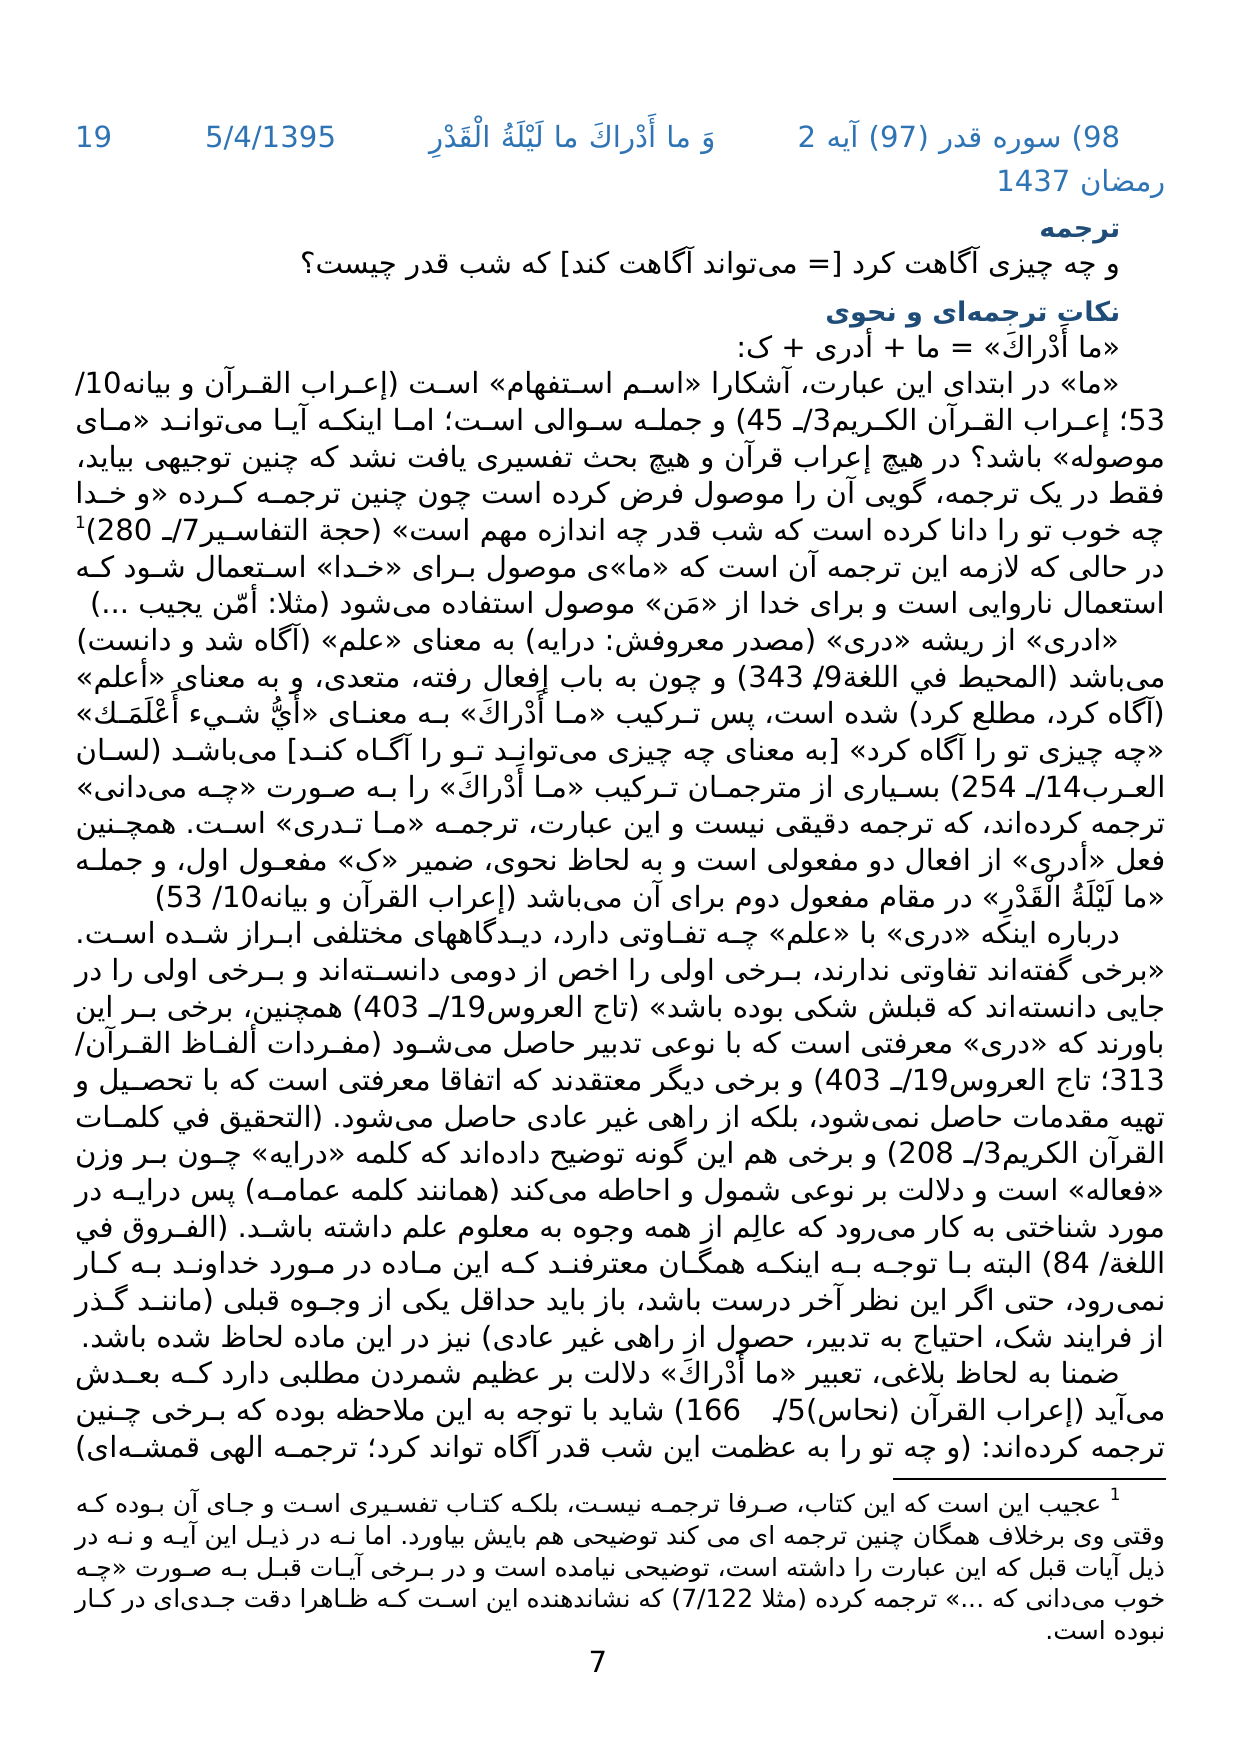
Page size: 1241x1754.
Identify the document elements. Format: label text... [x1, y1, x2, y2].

text درباره اینکه «دری» با «علم» چه تفاوتی دارد، دیدگاههای مختلفی ابراز شده است. «برخی گفته‌اند تفاوتی ندارند، برخی اولی را اخص از دومی دانسته‌اند و برخی اولی را در جایی دانسته‌اند که قبلش شکی بوده باشد» (تاج العروس19/ 403) همچنین، برخی بر این باورند که «دری» معرفتی است که با نوعی تدبیر حاصل می‌شود (مفردات ألفاظ القرآن/ 313؛ تاج العروس19/ 403) و برخی دیگر معتقدند که اتفاقا معرفتی است که با تحصیل و تهیه مقدمات حاصل نمی‌شود، بلکه از راهی غیر عادی حاصل می‌شود. (التحقيق في كلمات القرآن الكريم‏3/ 208) و برخی هم این گونه توضیح داده‌اند که کلمه «درایه» چون بر وزن «فعاله» است و دلالت بر نوعی شمول و احاطه می‌کند (همانند کلمه عمامه) پس درایه در مورد شناختی به کار می‌رود که عالِم از همه وجوه به معلوم علم داشته باشد. (الفروق في اللغة/ 84) البته با توجه به اینکه همگان معترفند که این ماده در مورد خداوند به کار نمی‌رود، حتی اگر این نظر آخر درست باشد، باز باید حداقل یکی از وجوه قبلی (مانند گذر از فرایند شک، احتیاج به تدبیر، حصول از راهی غیر عادی) نیز در این ماده لحاظ شده باشد. [75, 917, 1165, 1354]
subtitle نکات ترجمه‌ای و نحوی [75, 296, 1165, 327]
text و چه چيزی آگاهت کرد [= می‌تواند آگاهت کند] كه شب قدر چيست؟ [75, 247, 1165, 281]
text «ادری» از ریشه «دری» (مصدر معروفش: درایه) به معنای «علم» (آگاه شد و دانست) می‌باشد (المحيط في اللغة‏9/ 343) و چون به باب إفعال رفته، متعدی، و به معنای «أعلم» (آگاه کرد، مطلع کرد) شده است، پس ترکیب «ما أَدْراكَ» به معنای «أَيُّ شي‏ء أَعْلَمَك» «چه چیزی تو را آگاه کرد» [به معنای چه چیزی می‌تواند تو را آگاه کند] می‌باشد (لسان العرب‏14/ 254) بسیاری از مترجمان ترکیب «ما أَدْراكَ» را به صورت «چه می‌دانی» ترجمه کرده‌اند، که ترجمه دقیقی نیست و این عبارت، ترجمه «ما تدری» است. همچنین فعل «أدری» از افعال دو مفعولی است و به لحاظ نحوی، ضمیر «ک» مفعول اول، و جمله «ما لَيْلَةُ الْقَدْرِ» در مقام مفعول دوم برای آن می‌باشد (إعراب القرآن و بيانه‏10/ 53) [75, 623, 1165, 914]
text «ما» در ابتدای این عبارت، آشکارا «اسم استفهام» است (إعراب القرآن و بيانه‏10/ 53؛ إعراب القرآن الكريم‏3/ 45) و جمله سوالی است؛ اما اینکه آیا می‌تواند «مای موصوله» باشد؟ در هیچ إعراب قرآن و هیچ بحث تفسیری یافت نشد که چنین توجیهی بیاید، فقط در یک ترجمه، گویی آن را موصول فرض کرده است چون چنین ترجمه کرده «و خدا چه خوب تو را دانا كرده است كه شب قدر چه اندازه مهم است» (حجة ‌التفاسیر7/ 280) در حالی که لازمه این ترجمه آن است که «ما»ی موصول برای «خدا» استعمال شود که استعمال ناروایی است و برای خدا از «مَن» موصول ‌استفاده می‌شود (مثلا: أمّن یجیب ...) [75, 367, 1165, 621]
subtitle ترجمه [75, 213, 1165, 244]
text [75, 1357, 1165, 1464]
subtitle 98) سوره قدر (97) آیه 2 وَ ما أَدْراكَ ما لَيْلَةُ الْقَدْرِ ‏ ‏5/4/1395 19 رمضان 1437 [75, 120, 1165, 198]
text «ما أَدْراكَ» = ما + أدری + ک: [75, 330, 1165, 364]
